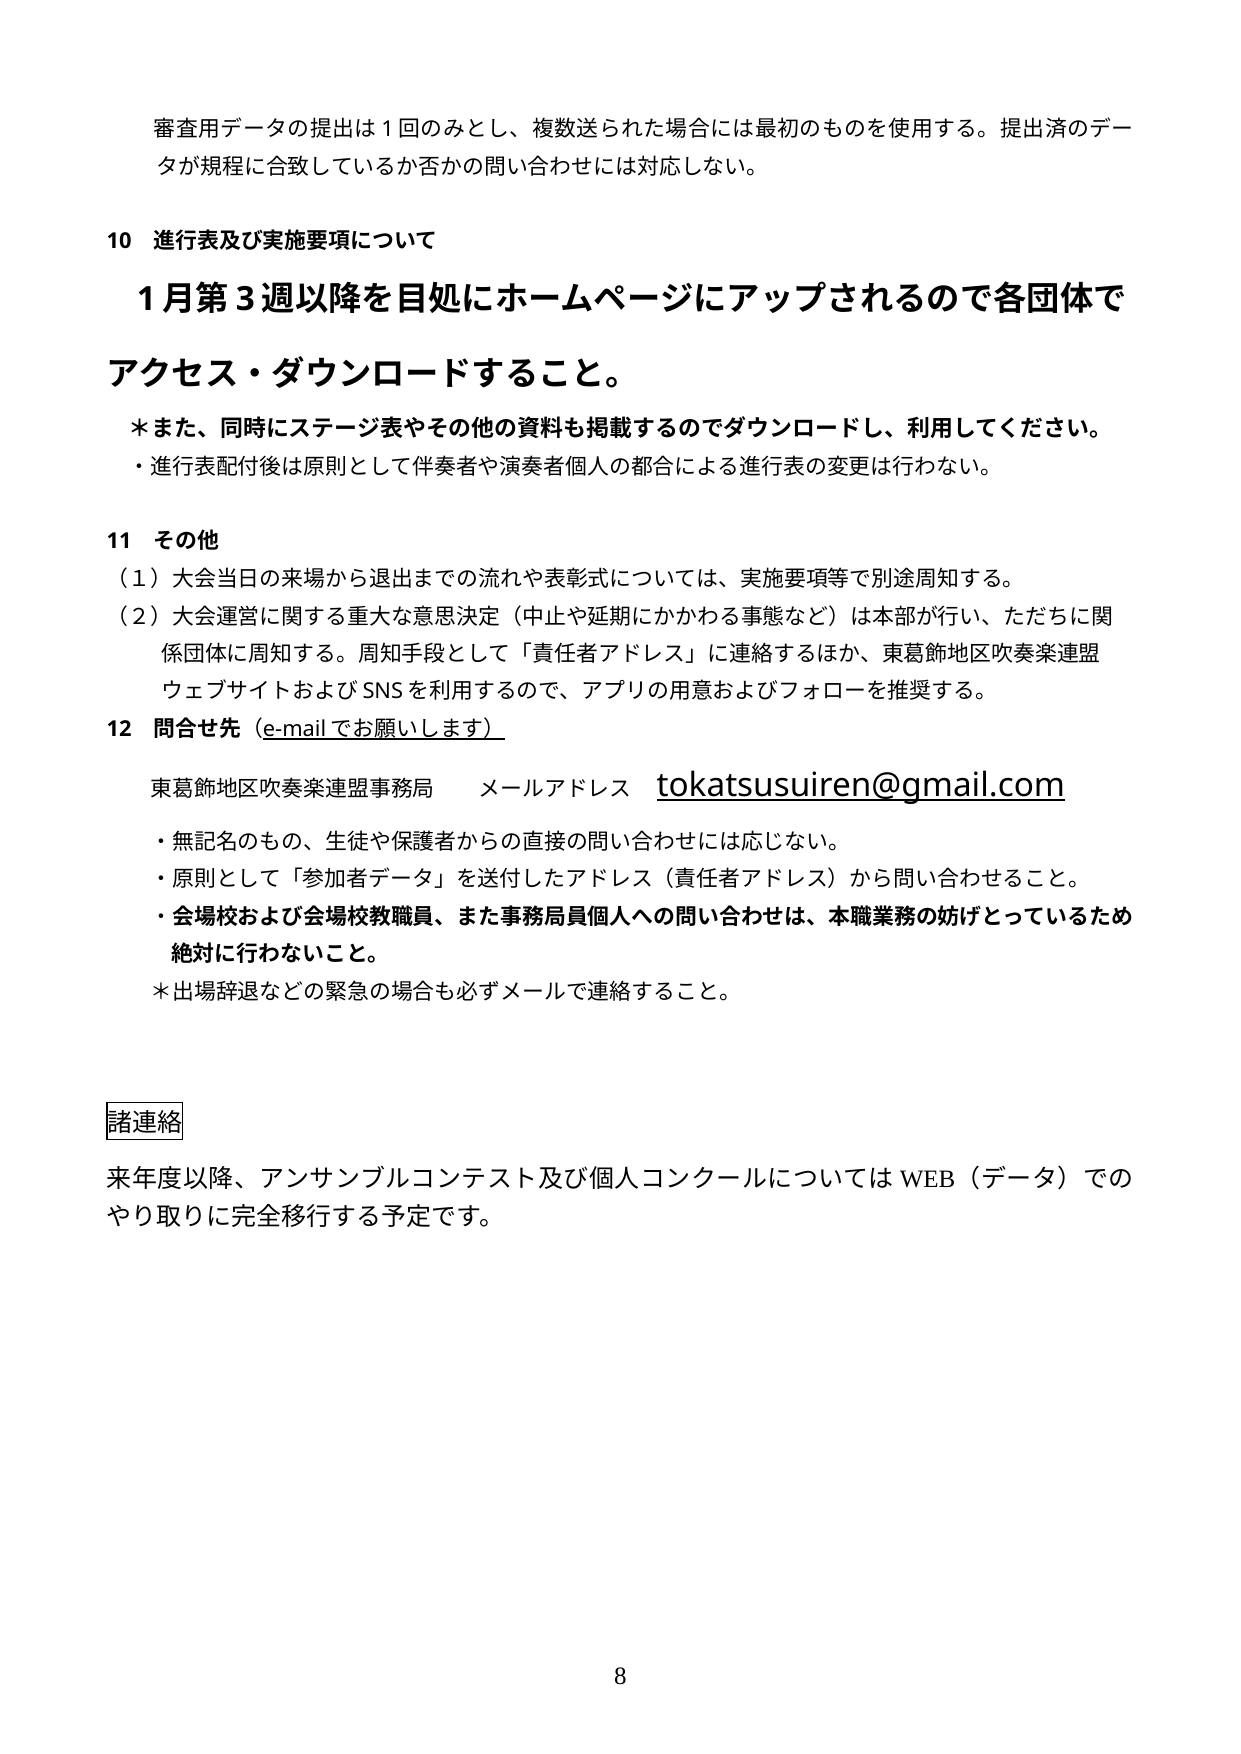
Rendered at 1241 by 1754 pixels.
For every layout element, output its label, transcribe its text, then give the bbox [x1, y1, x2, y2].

text ＊出場辞退などの緊急の場合も必ずメールで連絡すること。 [106, 971, 1134, 1008]
text 絶対に行わないこと。 [106, 933, 1163, 971]
text 1月第3週以降を目処にホームページにアップされるので各団体でアクセス・ダウンロードすること。 [106, 258, 1134, 408]
text ・原則として「参加者データ」を送付したアドレス（責任者アドレス）から問い合わせること。 [106, 858, 1163, 896]
text 12 問合せ先（e-mailでお願いします） [106, 708, 1134, 746]
text 東葛飾地区吹奏楽連盟事務局 メールアドレス tokatsusuiren@gmail.com [106, 746, 1163, 821]
text ・無記名のもの、生徒や保護者からの直接の問い合わせには応じない。 [106, 821, 1163, 858]
text ・進行表配付後は原則として伴奏者や演奏者個人の都合による進行表の変更は行わない。 [106, 446, 1134, 483]
text ・会場校および会場校教職員、また事務局員個人への問い合わせは、本職業務の妨げとっているため [106, 896, 1163, 933]
text 10 進行表及び実施要項について [106, 221, 1134, 258]
text （１）大会当日の来場から退出までの流れや表彰式については、実施要項等で別途周知する。 [106, 558, 1134, 596]
text 11 その他 [106, 521, 1134, 558]
text ＊また、同時にステージ表やその他の資料も掲載するのでダウンロードし、利用してください。 [106, 408, 1134, 446]
text 審査用データの提出は1回のみとし、複数送られた場合には最初のものを使用する。提出済のデータが規程に合致しているか否かの問い合わせには対応しない。 [131, 108, 1134, 183]
text 来年度以降、アンサンブルコンテスト及び個人コンクールについてはWEB（データ）でのやり取りに完全移行する予定です。 [106, 1158, 1134, 1233]
text 諸連絡 [106, 1083, 1134, 1158]
text （２）大会運営に関する重大な意思決定（中止や延期にかかわる事態など）は本部が行い、ただちに関係団体に周知する。周知手段として「責任者アドレス」に連絡するほか、東葛飾地区吹奏楽連盟ウェブサイトおよびSNSを利用するので、アプリの用意およびフォローを推奨する。 [106, 596, 1134, 708]
